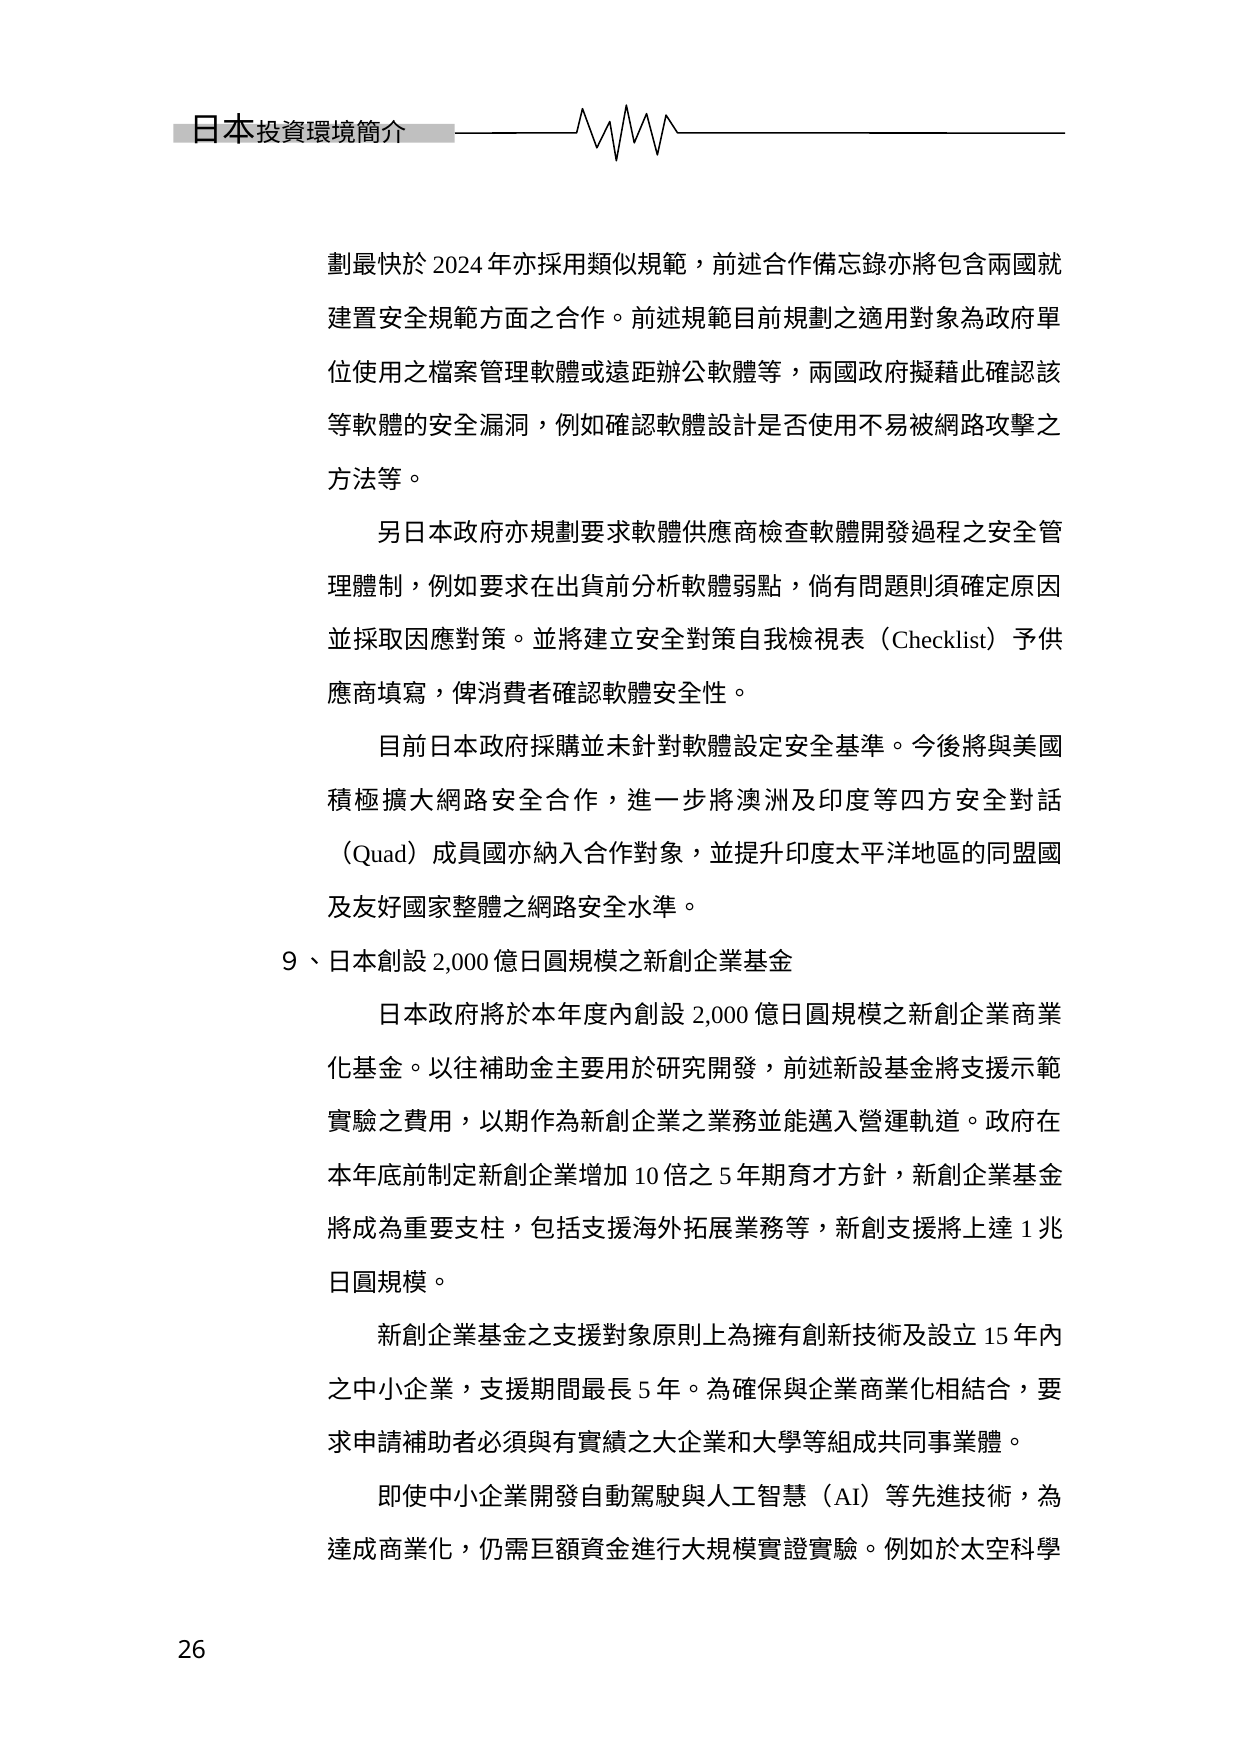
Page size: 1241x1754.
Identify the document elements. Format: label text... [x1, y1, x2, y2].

text 目前日本政府採購並未針對軟體設定安全基準。今後將與美國積極擴大網路安全合作，進一步將澳洲及印度等四方安全對話（Quad）成員國亦納入合作對象，並提升印度太平洋地區的同盟國及友好國家整體之網路安全水準。 [327, 718, 1063, 932]
text 另日本政府亦規劃要求軟體供應商檢查軟體開發過程之安全管理體制，例如要求在出貨前分析軟體弱點，倘有問題則須確定原因並採取因應對策。並將建立安全對策自我檢視表（Checklist）予供應商填寫，俾消費者確認軟體安全性。 [327, 504, 1063, 718]
text 新創企業基金之支援對象原則上為擁有創新技術及設立15年內之中小企業，支援期間最長5年。為確保與企業商業化相結合，要求申請補助者必須與有實績之大企業和大學等組成共同事業體。 [327, 1307, 1063, 1468]
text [327, 1468, 1063, 1575]
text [327, 236, 1063, 504]
text 日本政府將於本年度內創設2,000億日圓規模之新創企業商業化基金。以往補助金主要用於研究開發，前述新設基金將支援示範實驗之費用，以期作為新創企業之業務並能邁入營運軌道。政府在本年底前制定新創企業增加10倍之5年期育才方針，新創企業基金將成為重要支柱，包括支援海外拓展業務等，新創支援將上達1兆日圓規模。 [327, 986, 1063, 1307]
text ９、日本創設2,000億日圓規模之新創企業基金 [277, 932, 1063, 986]
